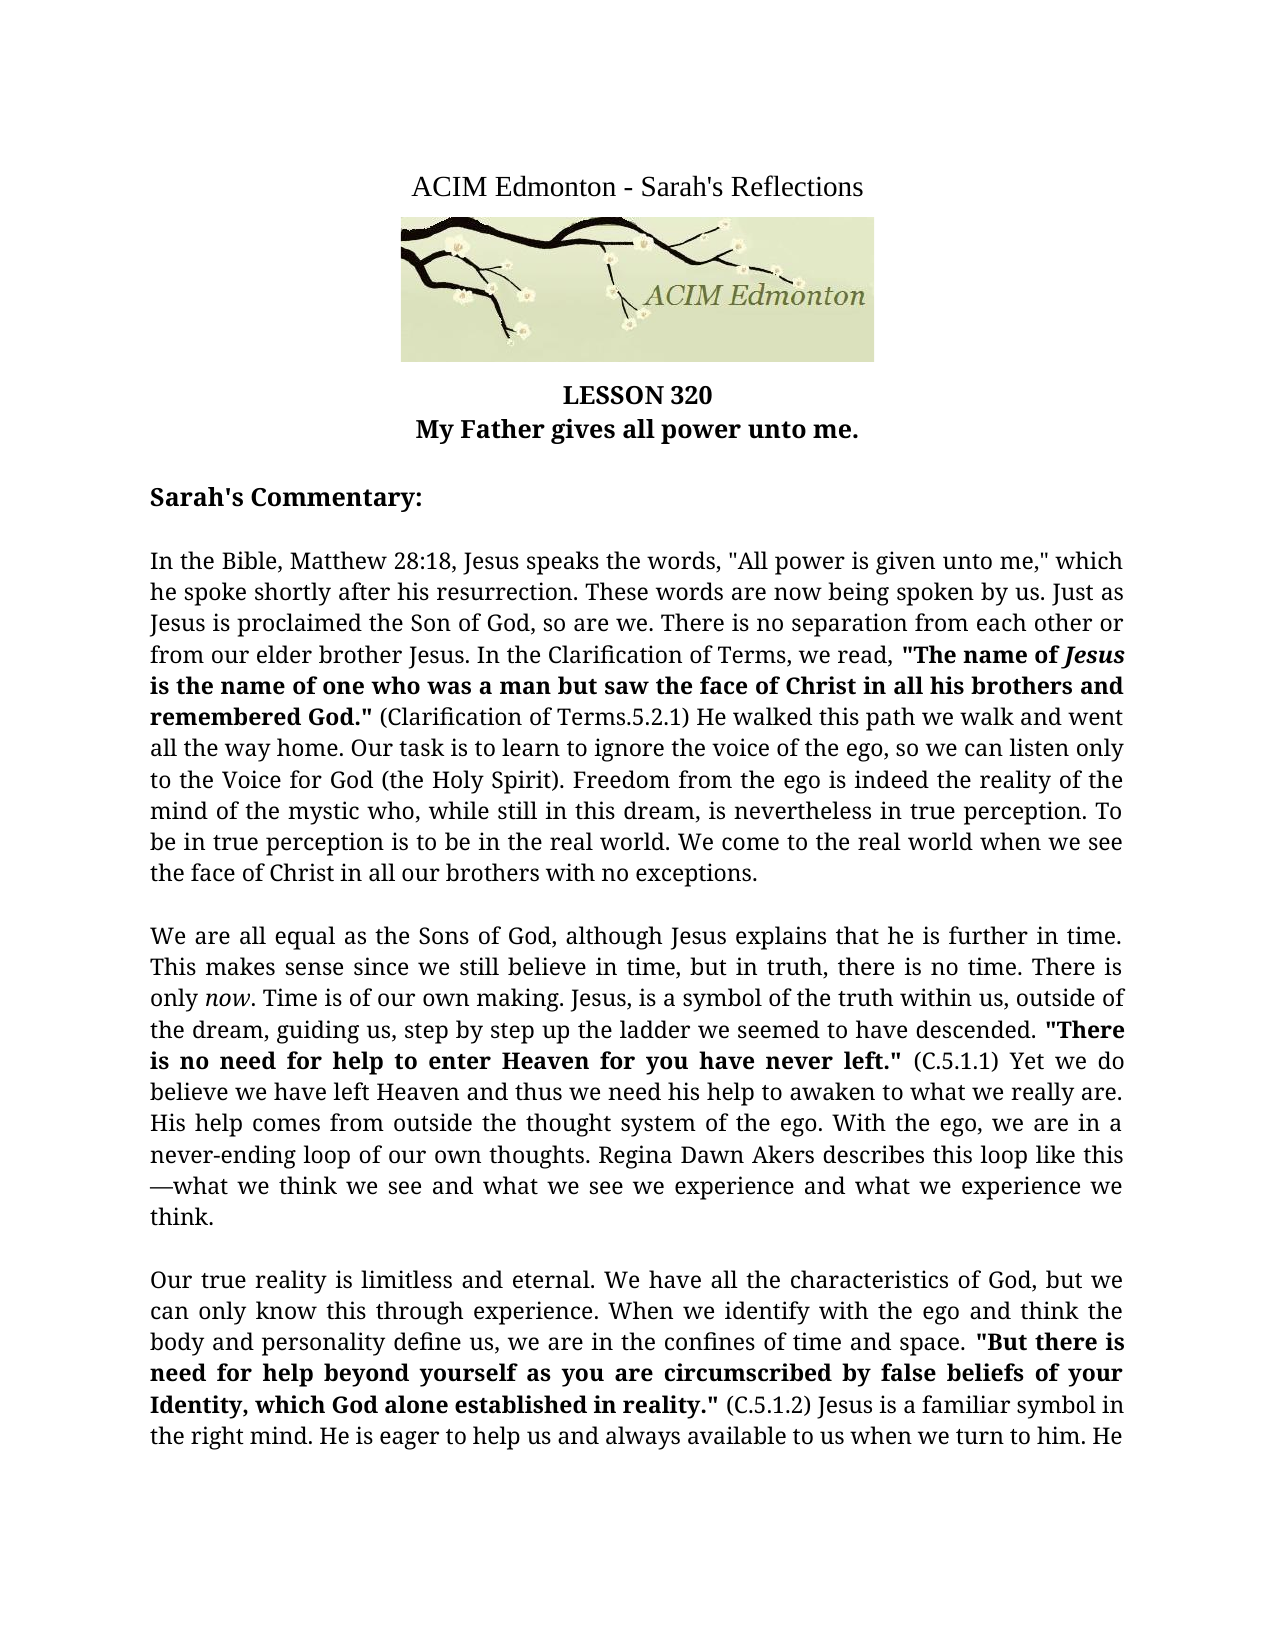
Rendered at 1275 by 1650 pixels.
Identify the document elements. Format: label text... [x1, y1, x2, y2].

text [150, 1263, 1125, 1451]
text We are all equal as the Sons of God, although Jesus explains that he is further in time. This makes sense since we still believe in time, but in truth, there is no time. There is only now. Time is of our own making. Jesus, is a symbol of the truth within us, outside of the dream, guiding us, step by step up the ladder we seemed to have descended. "There is no need for help to enter Heaven for you have never left." (C.5.1.1) Yet we do believe we have left Heaven and thus we need his help to awaken to what we really are. His help comes from outside the thought system of the ego. With the ego, we are in a never-ending loop of our own thoughts. Regina Dawn Akers describes this loop like this—what we think we see and what we see we experience and what we experience we think. [150, 920, 1125, 1232]
text LESSON 320 [150, 377, 1125, 411]
text My Father gives all power unto me. [150, 411, 1125, 445]
picture [400, 217, 875, 362]
text Sarah's Commentary: [150, 479, 1125, 513]
text In the Bible, Matthew 28:18, Jesus speaks the words, "All power is given unto me," which he spoke shortly after his resurrection. These words are now being spoken by us. Just as Jesus is proclaimed the Son of God, so are we. There is no separation from each other or from our elder brother Jesus. In the Clarification of Terms, we read, "The name of Jesus is the name of one who was a man but saw the face of Christ in all his brothers and remembered God." (Clarification of Terms.5.2.1) He walked this path we walk and went all the way home. Our task is to learn to ignore the voice of the ego, so we can listen only to the Voice for God (the Holy Spirit). Freedom from the ego is indeed the reality of the mind of the mystic who, while still in this dream, is nevertheless in true perception. To be in true perception is to be in the real world. We come to the real world when we see the face of Christ in all our brothers with no exceptions. [150, 545, 1125, 888]
text ACIM Edmonton - Sarah's Reflections [150, 169, 1125, 202]
